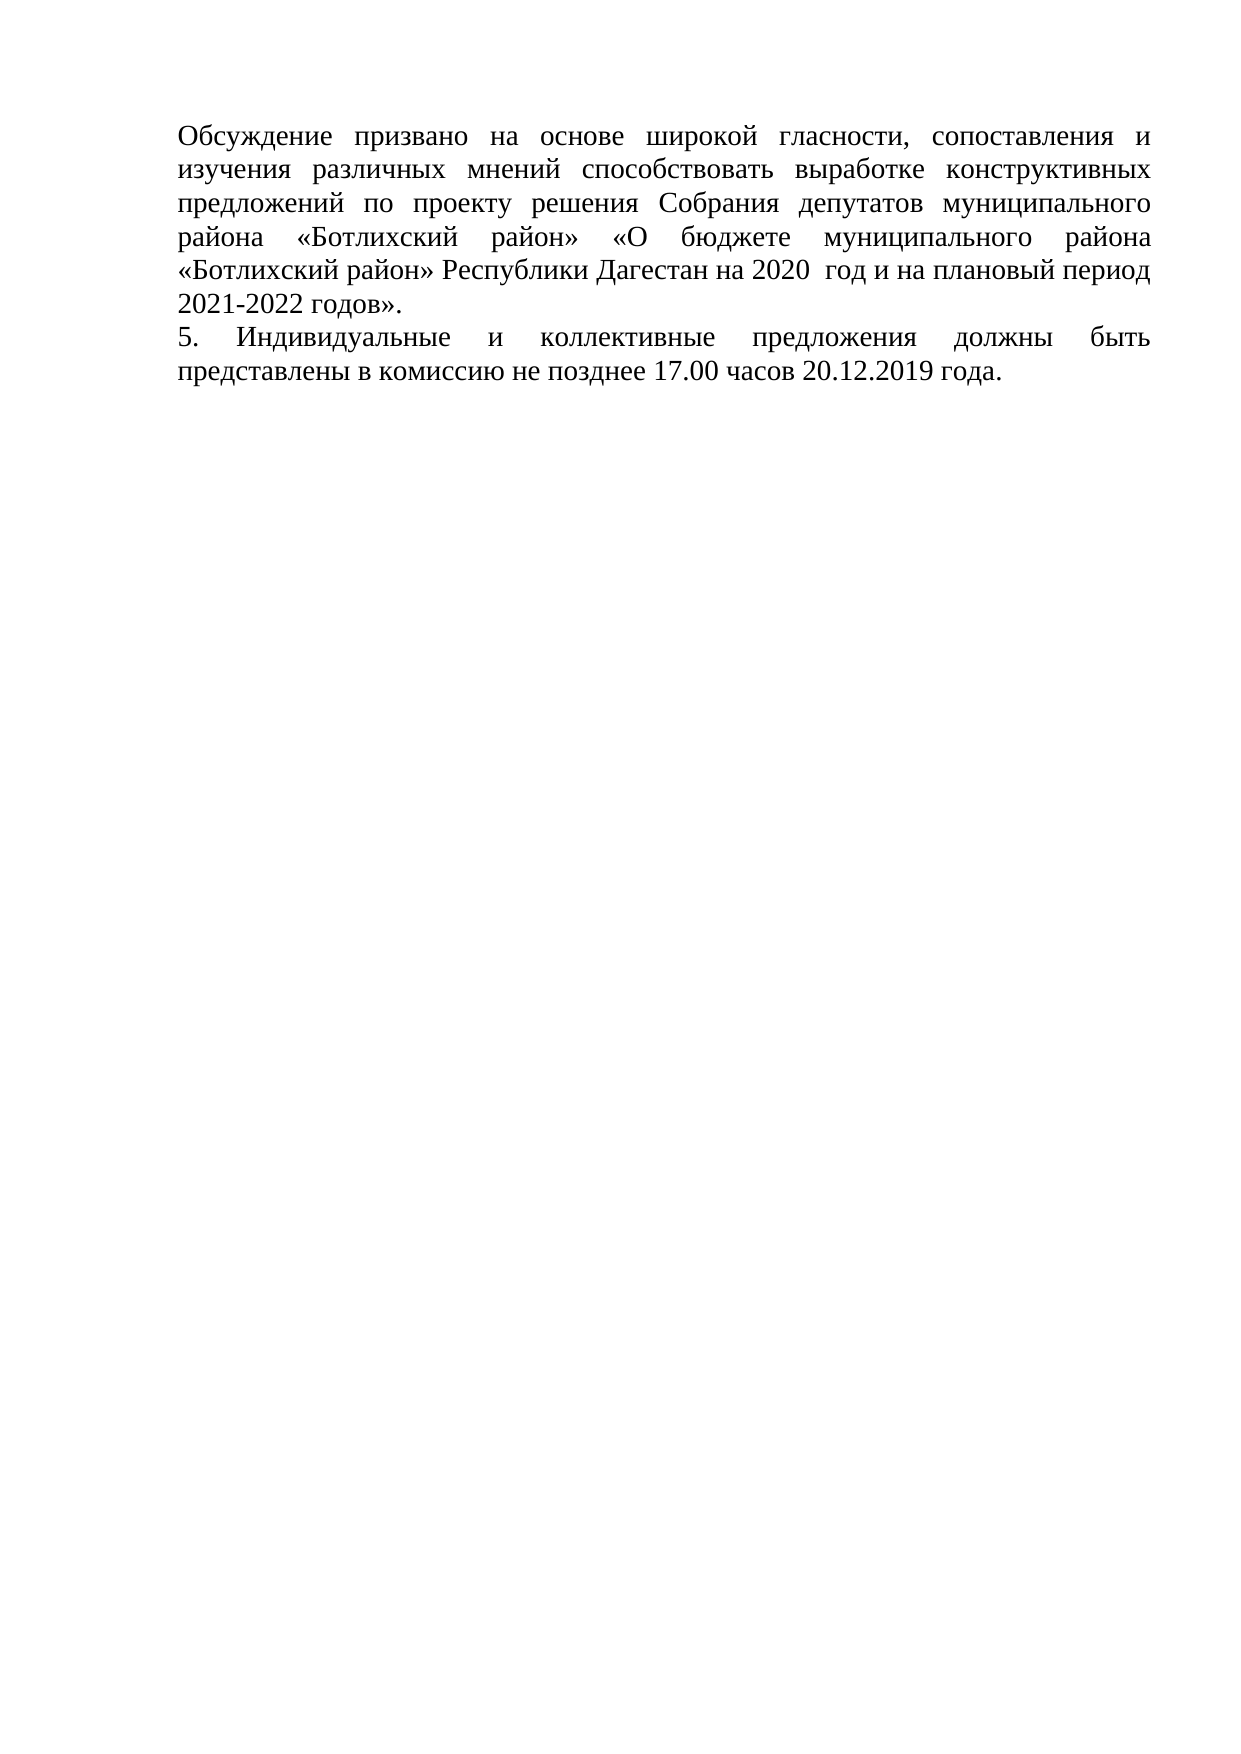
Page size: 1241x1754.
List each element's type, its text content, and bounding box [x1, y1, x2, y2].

text 5. Индивидуальные и коллективные предложения должны быть представлены в комиссию не позднее 17.00 часов 20.12.2019 года. [177, 319, 1152, 386]
text Обсуждение призвано на основе широкой гласности, сопоставления и изучения различных мнений способствовать выработке конструктивных предложений по проекту решения Собрания депутатов муниципального района «Ботлихский район» «О бюджете муниципального района «Ботлихский район» Республики Дагестан на 2020 год и на плановый период 2021-2022 годов». [177, 118, 1152, 319]
